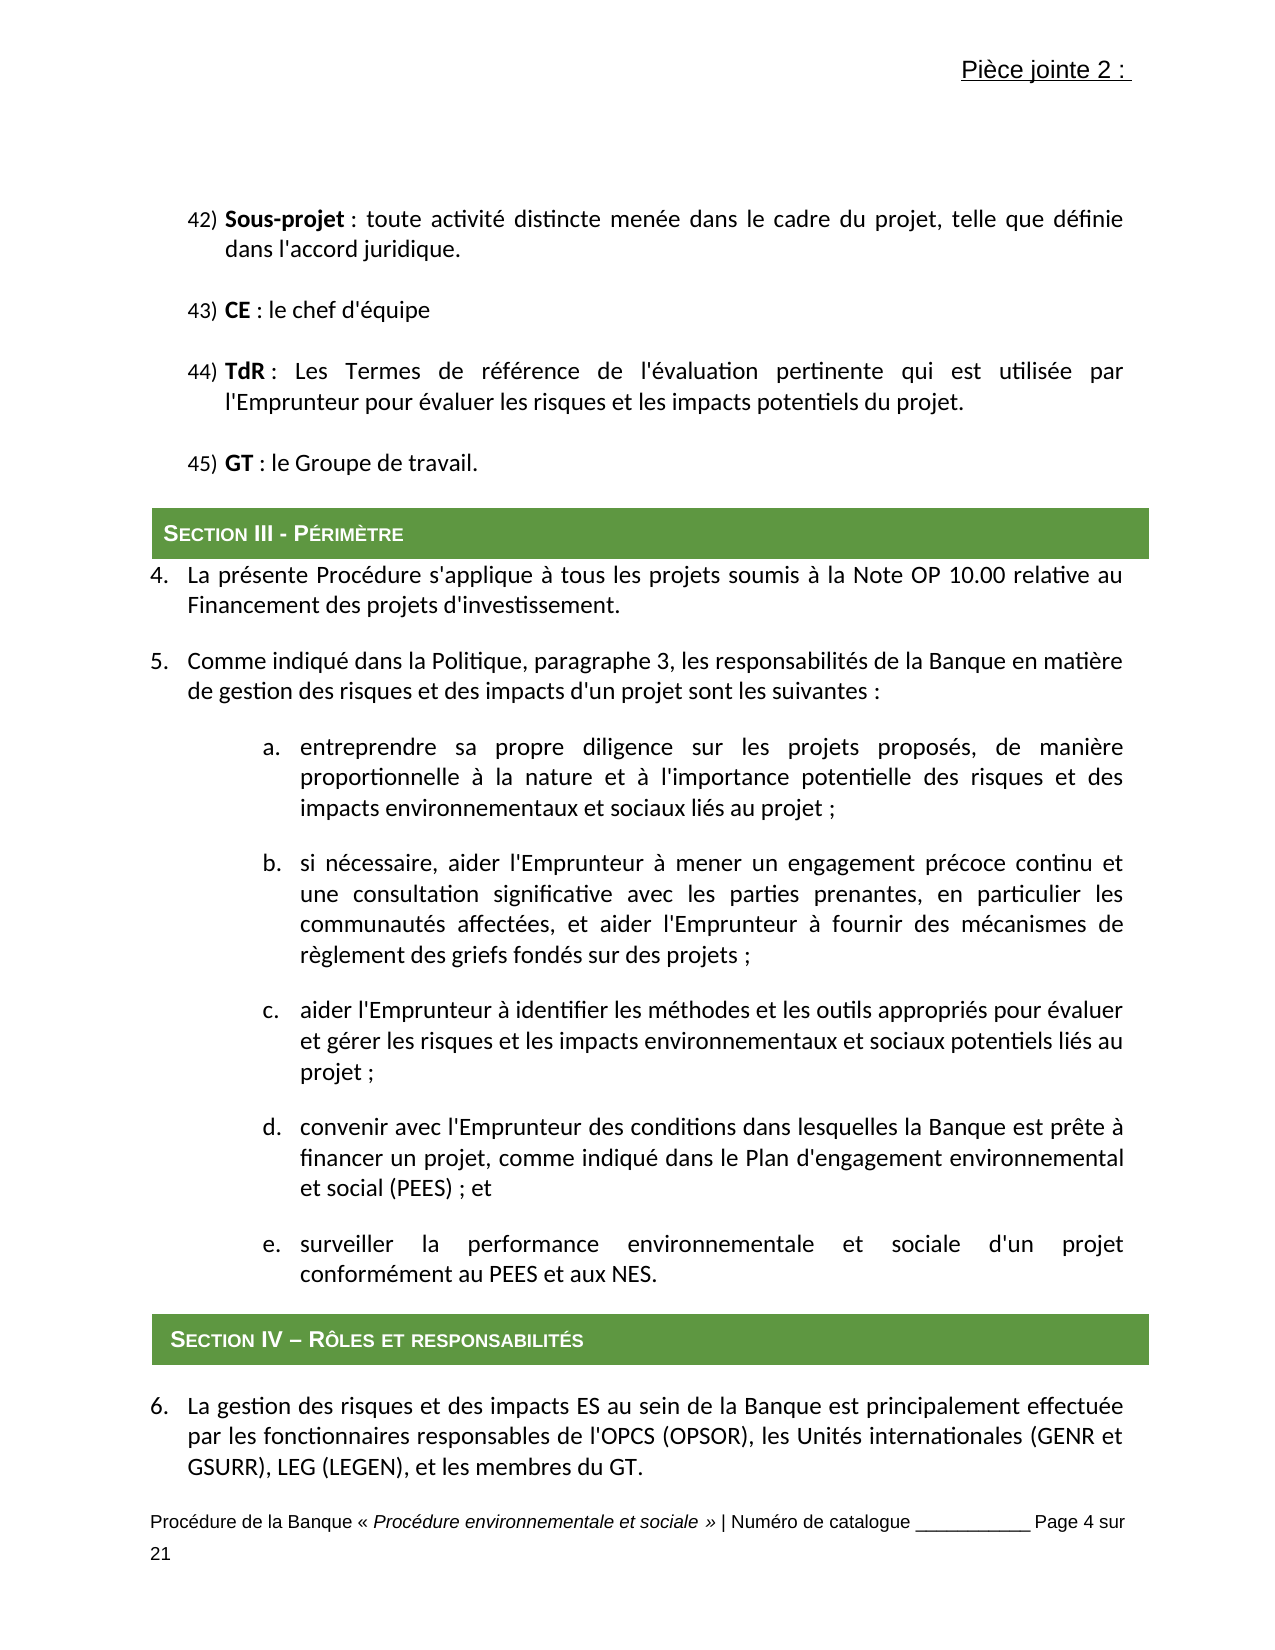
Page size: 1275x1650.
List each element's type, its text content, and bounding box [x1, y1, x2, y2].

text Comme indiqué dans , paragraphe 3, les responsabilités de en matière de gestion des risques et des impacts d'un projet sont les suivantes : [150, 645, 1125, 706]
list entreprendre sa propre diligence sur les projets proposés, de manière proportionnelle à la nature et à l'importance potentielle des risques et des impacts environnementaux et sociaux liés au projet ; [262, 731, 1125, 823]
list CE : le chef d'équipe [187, 294, 1125, 325]
text La gestion des risques et des impacts ES au sein de est principalement effectuée par les fonctionnaires responsables de l'OPCS (OPSOR), les Unités internationales (GENR et GSURR), LEG (LEGEN), et les membres du GT. [150, 1390, 1125, 1481]
list convenir avec l'Emprunteur des conditions dans lesquelles est prête à financer un projet, comme indiqué dans le Plan d'engagement environnemental et social (PEES) ; et [262, 1111, 1125, 1203]
list surveiller la performance environnementale et sociale d'un projet conformément au PEES et aux NES. [262, 1228, 1125, 1289]
table_header Section III - Périmètre [152, 508, 1149, 559]
list GT : le Groupe de travail. [187, 447, 1125, 477]
text La présente Procédure s'applique à tous les projets soumis à 10.00 relative au Financement des projets d'investissement. [150, 559, 1125, 620]
list Sous-projet : toute activité distincte menée dans le cadre du projet, telle que définie dans l'accord juridique. [187, 203, 1125, 264]
list si nécessaire, aider l'Emprunteur à mener un engagement précoce continu et une consultation significative avec les parties prenantes, en particulier les communautés affectées, et aider l'Emprunteur à fournir des mécanismes de règlement des griefs fondés sur des projets ; [262, 848, 1125, 970]
list TdR : Les Termes de référence de l'évaluation pertinente qui est utilisée par l'Emprunteur pour évaluer les risques et les impacts potentiels du projet. [187, 355, 1125, 416]
table_header Section IV – Rôles et responsabilités [152, 1314, 1149, 1365]
list aider l'Emprunteur à identifier les méthodes et les outils appropriés pour évaluer et gérer les risques et les impacts environnementaux et sociaux potentiels liés au projet ; [262, 995, 1125, 1086]
